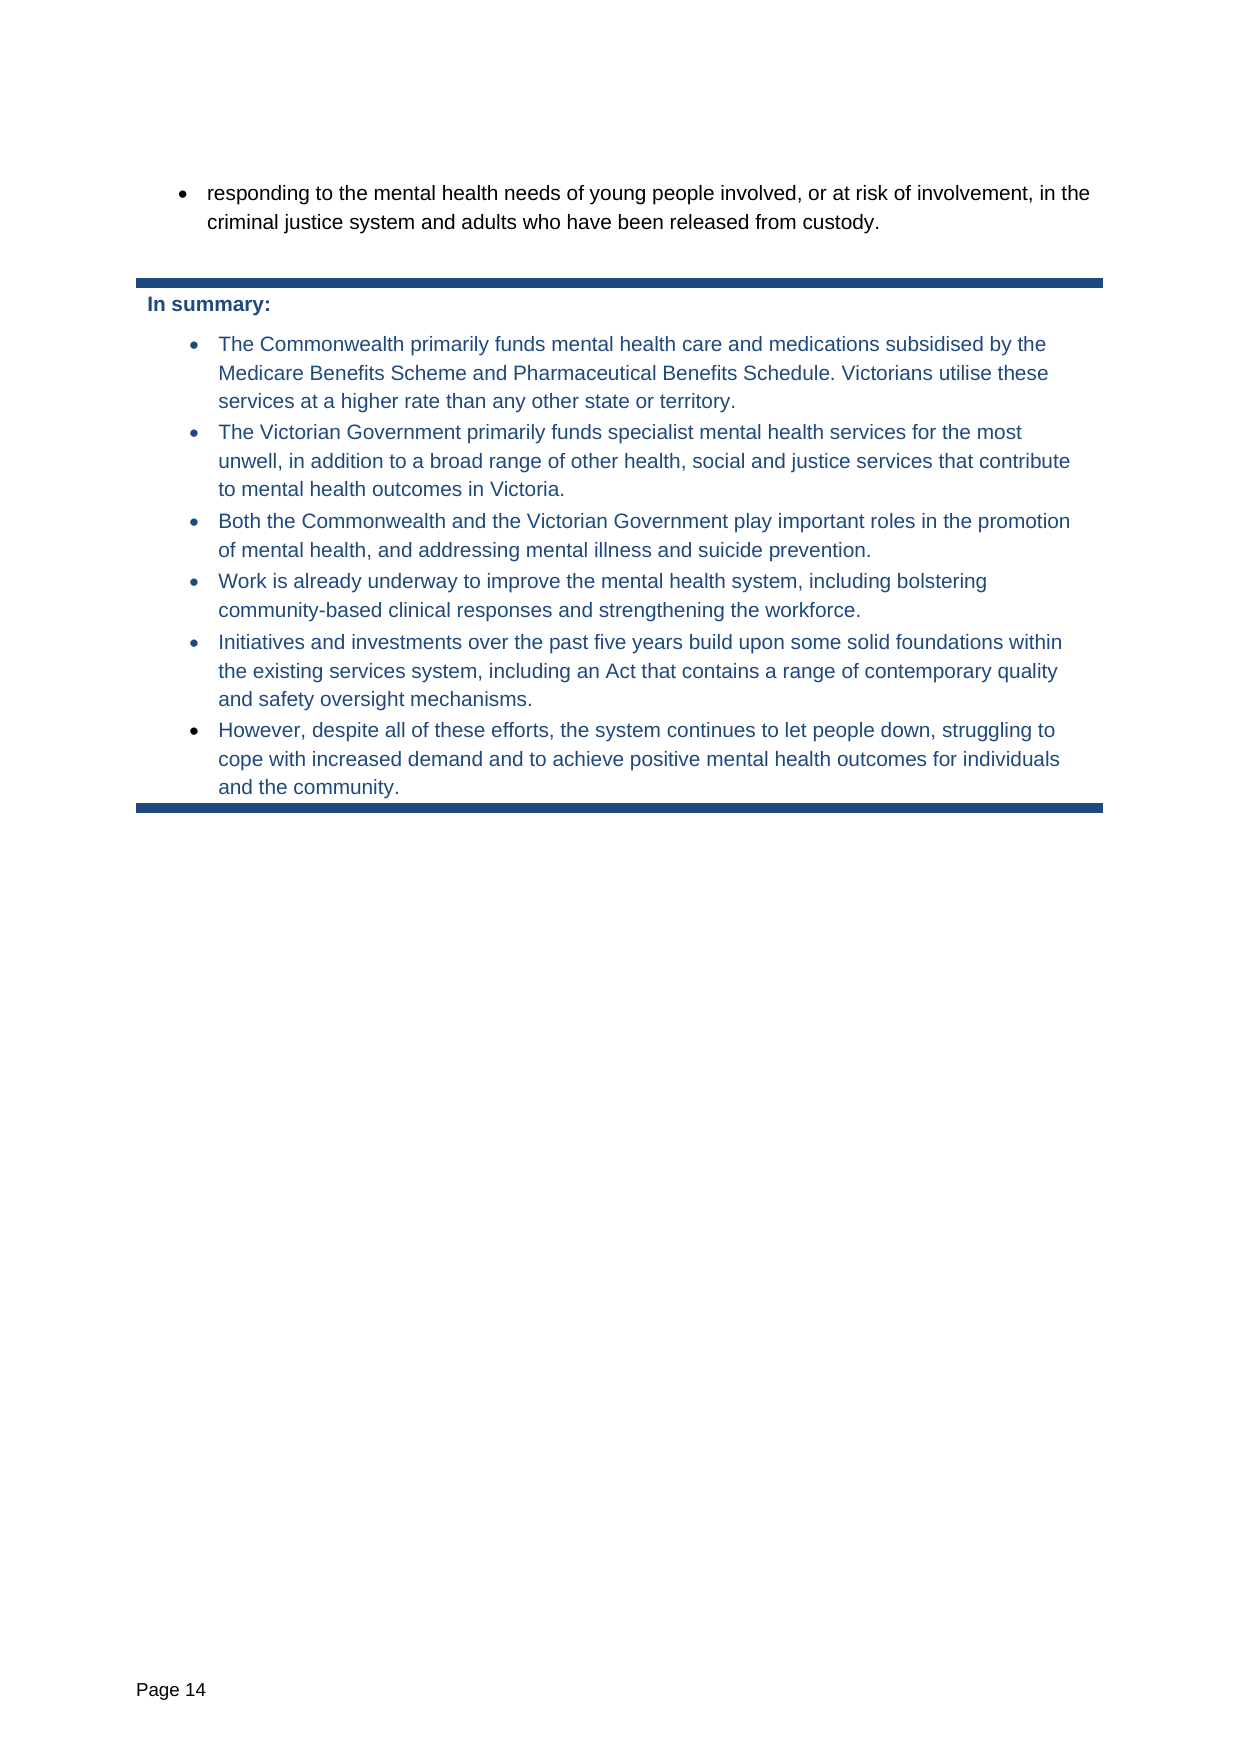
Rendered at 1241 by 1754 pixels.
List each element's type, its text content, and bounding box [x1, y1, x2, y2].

table_header In summary: The Commonwealth primarily funds mental health care and medications subsidised by the Medicare Benefits Scheme and Pharmaceutical Benefits Schedule. Victorians utilise these services at a higher rate than any other state or territory. The Victorian Government primarily funds specialist mental health services for the most unwell, in addition to a broad range of other health, social and justice services that contribute to mental health outcomes in Victoria. Both the Commonwealth and the Victorian Government play important roles in the promotion of mental health, and addressing mental illness and suicide prevention. Work is already underway to improve the mental health system, including bolstering community-based clinical responses and strengthening the workforce. Initiatives and investments over the past five years build upon some solid foundations within the existing services system, including an Act that contains a range of contemporary quality and safety oversight mechanisms. However, despite all of these efforts, the system continues to let people down, struggling to cope with increased demand and to achieve positive mental health outcomes for individuals and the community. [136, 288, 1103, 803]
text responding to the mental health needs of young people involved, or at risk of involvement, in the criminal justice system and adults who have been released from custody. [177, 177, 1104, 233]
